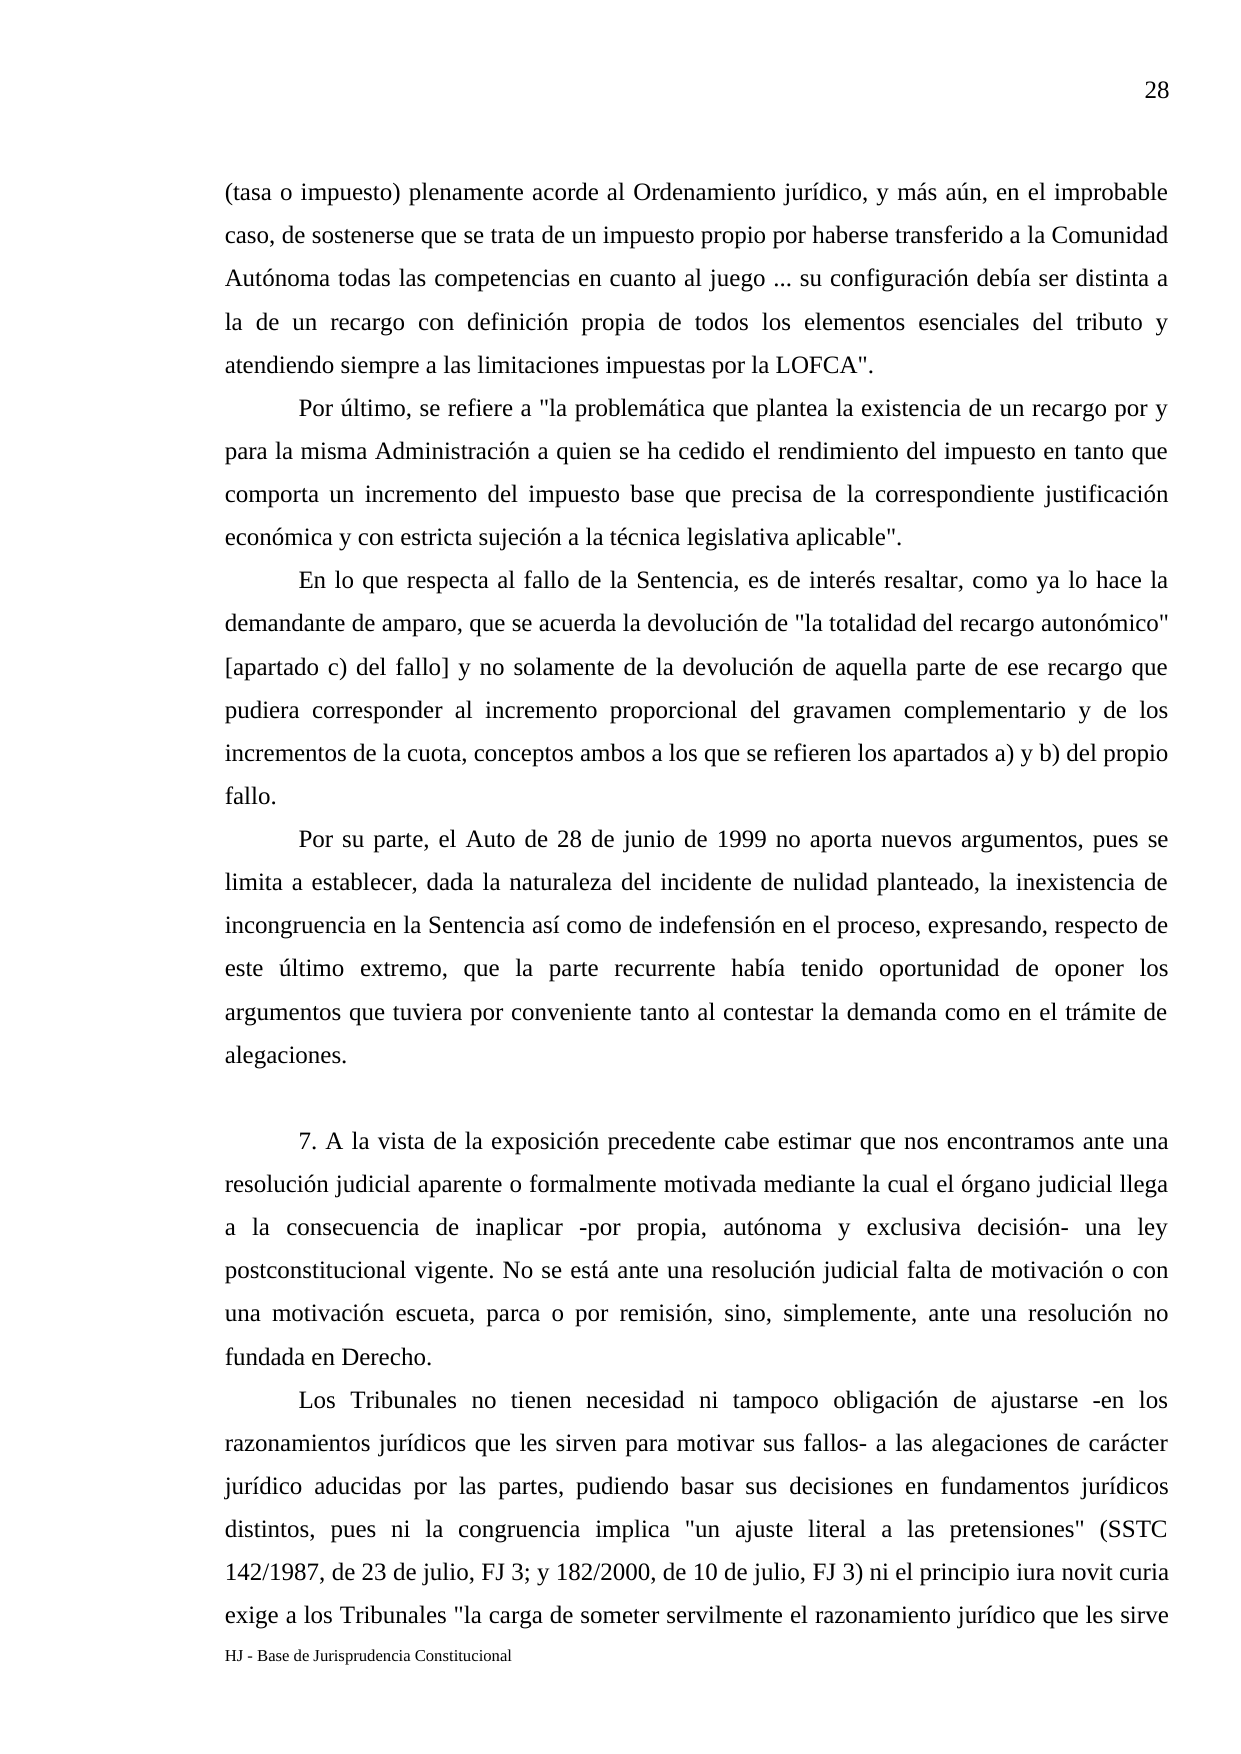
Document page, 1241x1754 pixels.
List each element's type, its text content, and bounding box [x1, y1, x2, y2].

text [224, 177, 1169, 378]
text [224, 1385, 1169, 1629]
text Por su parte, el Auto de 28 de junio de 1999 no aporta nuevos argumentos, pues se limita a establecer, dada la naturaleza del incidente de nulidad planteado, la inexistencia de incongruencia en la Sentencia así como de indefensión en el proceso, expresando, respecto de este último extremo, que la parte recurrente había tenido oportunidad de oponer los argumentos que tuviera por conveniente tanto al contestar la demanda como en el trámite de alegaciones. [224, 824, 1169, 1068]
text En lo que respecta al fallo de la Sentencia, es de interés resaltar, como ya lo hace la demandante de amparo, que se acuerda la devolución de "la totalidad del recargo autonómico" [apartado c) del fallo] y no solamente de la devolución de aquella parte de ese recargo que pudiera corresponder al incremento proporcional del gravamen complementario y de los incrementos de la cuota, conceptos ambos a los que se refieren los apartados a) y b) del propio fallo. [224, 565, 1169, 810]
text Por último, se refiere a "la problemática que plantea la existencia de un recargo por y para la misma Administración a quien se ha cedido el rendimiento del impuesto en tanto que comporta un incremento del impuesto base que precisa de la correspondiente justificación económica y con estricta sujeción a la técnica legislativa aplicable". [224, 393, 1169, 551]
text 7. A la vista de la exposición precedente cabe estimar que nos encontramos ante una resolución judicial aparente o formalmente motivada mediante la cual el órgano judicial llega a la consecuencia de inaplicar -por propia, autónoma y exclusiva decisión- una ley postconstitucional vigente. No se está ante una resolución judicial falta de motivación o con una motivación escueta, parca o por remisión, sino, simplemente, ante una resolución no fundada en Derecho. [224, 1126, 1169, 1370]
